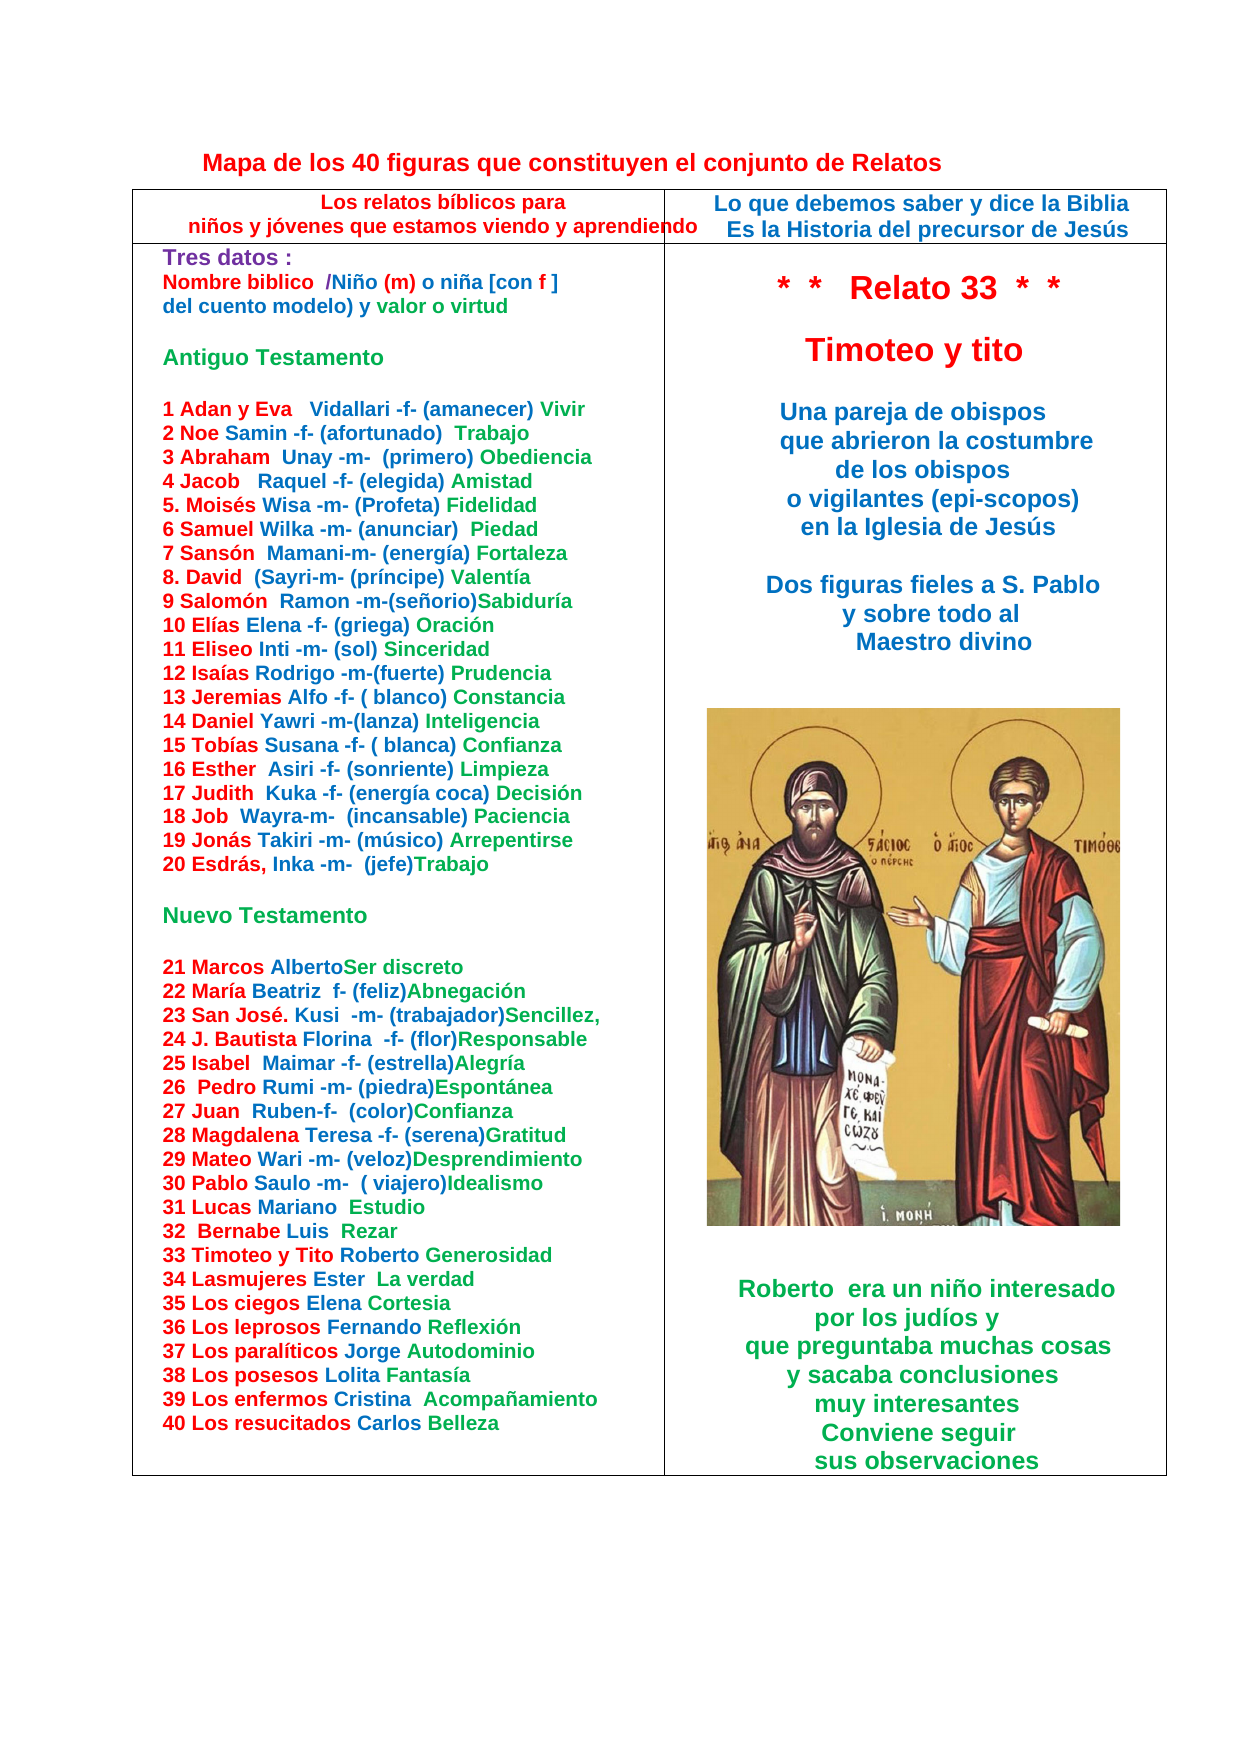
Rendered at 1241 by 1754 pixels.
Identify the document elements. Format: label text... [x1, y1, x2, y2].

text Mapa de los 40 figuras que constituyen el conjunto de Relatos [88, 148, 1152, 176]
picture [706, 708, 1121, 1226]
table_header Los relatos bíblicos para niños y jóvenes que estamos viendo y aprendiendo [133, 190, 664, 243]
table_header Lo que debemos saber y dice la Biblia Es la Historia del precursor de Jesús [665, 190, 1166, 243]
table_cell Tres datos : Nombre biblico /Niño (m) o niña [con f ] del cuento modelo) y valor o virtud Antiguo Testamento 1 Adan y Eva Vidallari -f- (amanecer) Vivir 2 Noe Samin -f- (afortunado) Trabajo 3 Abraham Unay -m- (primero) Obediencia 4 Jacob Raquel -f- (elegida) Amistad 5. Moisés Wisa -m- (Profeta) Fidelidad 6 Samuel Wilka -m- (anunciar) Piedad 7 Sansón Mamani-m- (energía) Fortaleza 8. David (Sayri-m- (príncipe) Valentía 9 Salomón Ramon -m-(señorio)Sabiduría 10 Elías Elena -f- (griega) Oración 11 Eliseo Inti -m- (sol) Sinceridad 12 Isaías Rodrigo -m-(fuerte) Prudencia 13 Jeremias Alfo -f- ( blanco) Constancia 14 Daniel Yawri -m-(lanza) Inteligencia 15 Tobías Susana -f- ( blanca) Confianza 16 Esther Asiri -f- (sonriente) Limpieza 17 Judith Kuka -f- (energía coca) Decisión 18 Job Wayra-m- (incansable) Paciencia 19 Jonás Takiri -m- (músico) Arrepentirse 20 Esdrás, Inka -m- (jefe)Trabajo Nuevo Testamento 21 Marcos AlbertoSer discreto 22 María Beatriz f- (feliz)Abnegación 23 San José. Kusi -m- (trabajador)Sencillez, 24 J. Bautista Florina -f- (flor)Responsable 25 Isabel Maimar -f- (estrella)Alegría 26 Pedro Rumi -m- (piedra)Espontánea 27 Juan Ruben-f- (color)Confianza 28 Magdalena Teresa -f- (serena)Gratitud 29 Mateo Wari -m- (veloz)Desprendimiento 30 Pablo Saulo -m- ( viajero)Idealismo 31 Lucas Mariano Estudio 32 Bernabe Luis Rezar 33 Timoteo y Tito Roberto Generosidad 34 Lasmujeres Ester La verdad 35 Los ciegos Elena Cortesia 36 Los leprosos Fernando Reflexión 37 Los paralíticos Jorge Autodominio 38 Los posesos Lolita Fantasía 39 Los enfermos Cristina Acompañamiento 40 Los resucitados Carlos Belleza [133, 244, 664, 1475]
table_cell * * Relato 33 * * Timoteo y tito Una pareja de obispos que abrieron la costumbre de los obispos o vigilantes (epi-scopos) en la Iglesia de Jesús Dos figuras fieles a S. Pablo y sobre todo al Maestro divino Roberto era un niño interesado por los judíos y que preguntaba muchas cosas y sacaba conclusiones muy interesantes Conviene seguir sus observaciones [665, 244, 1166, 1475]
